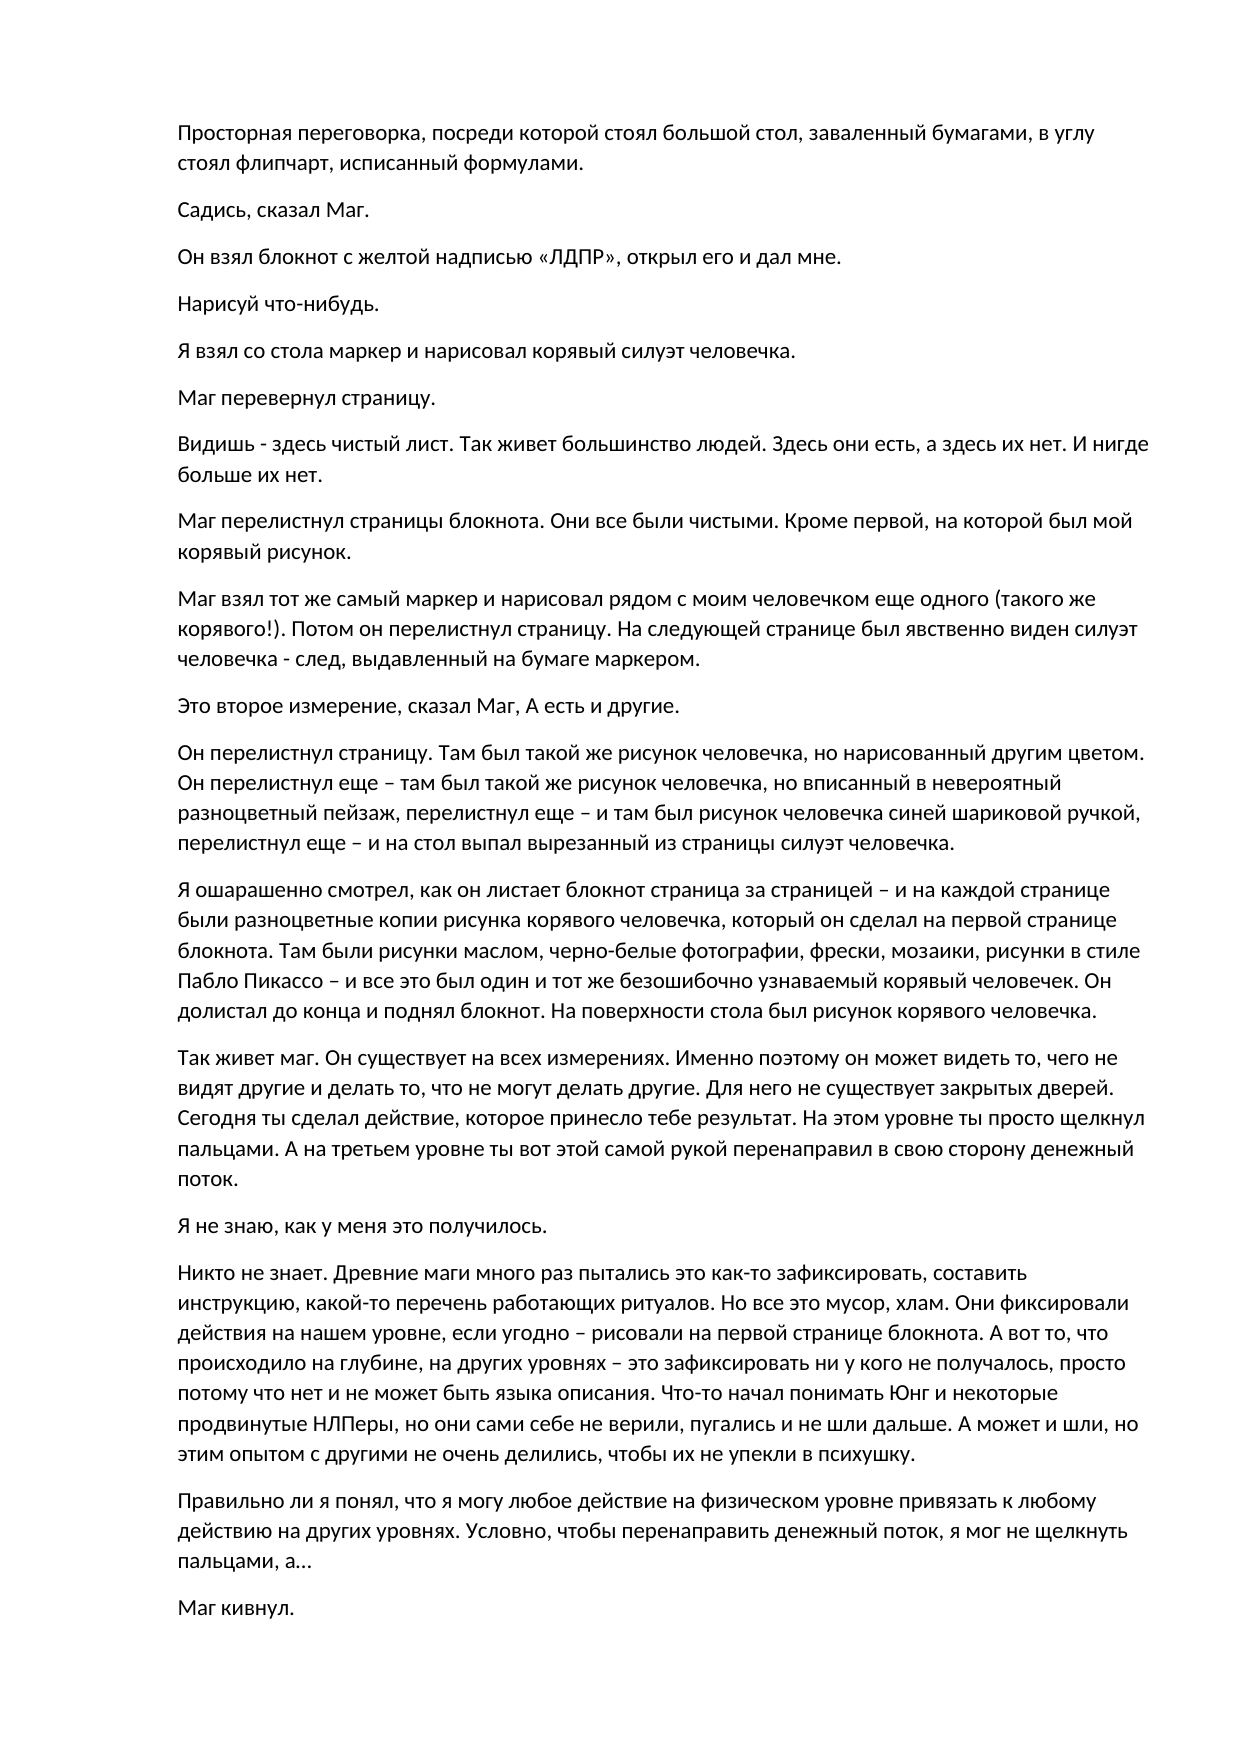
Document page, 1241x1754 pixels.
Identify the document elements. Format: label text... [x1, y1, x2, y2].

text Маг перелистнул страницы блокнота. Они все были чистыми. Кроме первой, на которой был мой корявый рисунок. [177, 507, 1152, 565]
text Маг кивнул. [177, 1593, 1152, 1621]
text Он взял блокнот с желтой надписью «ЛДПР», открыл его и дал мне. [177, 242, 1152, 270]
text Садись, сказал Маг. [177, 195, 1152, 223]
text Маг перевернул страницу. [177, 383, 1152, 411]
text Я взял со стола маркер и нарисовал корявый силуэт человечка. [177, 336, 1152, 364]
text Никто не знает. Древние маги много раз пытались это как-то зафиксировать, составить инструкцию, какой-то перечень работающих ритуалов. Но все это мусор, хлам. Они фиксировали действия на нашем уровне, если угодно – рисовали на первой странице блокнота. А вот то, что происходило на глубине, на других уровнях – это зафиксировать ни у кого не получалось, просто потому что нет и не может быть языка описания. Что-то начал понимать Юнг и некоторые продвинутые НЛПеры, но они сами себе не верили, пугались и не шли дальше. А может и шли, но этим опытом с другими не очень делились, чтобы их не упекли в психушку. [177, 1258, 1152, 1467]
text Маг взял тот же самый маркер и нарисовал рядом с моим человечком еще одного (такого же корявого!). Потом он перелистнул страницу. На следующей странице был явственно виден силуэт человечка - след, выдавленный на бумаге маркером. [177, 584, 1152, 672]
text Нарисуй что-нибудь. [177, 289, 1152, 317]
text Я ошарашенно смотрел, как он листает блокнот страница за страницей – и на каждой странице были разноцветные копии рисунка корявого человечка, который он сделал на первой странице блокнота. Там были рисунки маслом, черно-белые фотографии, фрески, мозаики, рисунки в стиле Пабло Пикассо – и все это был один и тот же безошибочно узнаваемый корявый человечек. Он долистал до конца и поднял блокнот. На поверхности стола был рисунок корявого человечка. [177, 875, 1152, 1024]
text Он перелистнул страницу. Там был такой же рисунок человечка, но нарисованный другим цветом. Он перелистнул еще – там был такой же рисунок человечка, но вписанный в невероятный разноцветный пейзаж, перелистнул еще – и там был рисунок человечка синей шариковой ручкой, перелистнул еще – и на стол выпал вырезанный из страницы силуэт человечка. [177, 738, 1152, 857]
text Так живет маг. Он существует на всех измерениях. Именно поэтому он может видеть то, чего не видят другие и делать то, что не могут делать другие. Для него не существует закрытых дверей. Сегодня ты сделал действие, которое принесло тебе результат. На этом уровне ты просто щелкнул пальцами. А на третьем уровне ты вот этой самой рукой перенаправил в свою сторону денежный поток. [177, 1043, 1152, 1192]
text Это второе измерение, сказал Маг, А есть и другие. [177, 691, 1152, 719]
text Правильно ли я понял, что я могу любое действие на физическом уровне привязать к любому действию на других уровнях. Условно, чтобы перенаправить денежный поток, я мог не щелкнуть пальцами, а… [177, 1486, 1152, 1574]
text Видишь - здесь чистый лист. Так живет большинство людей. Здесь они есть, а здесь их нет. И нигде больше их нет. [177, 429, 1152, 488]
text Я не знаю, как у меня это получилось. [177, 1211, 1152, 1239]
text Просторная переговорка, посреди которой стоял большой стол, заваленный бумагами, в углу стоял флипчарт, исписанный формулами. [177, 118, 1152, 176]
